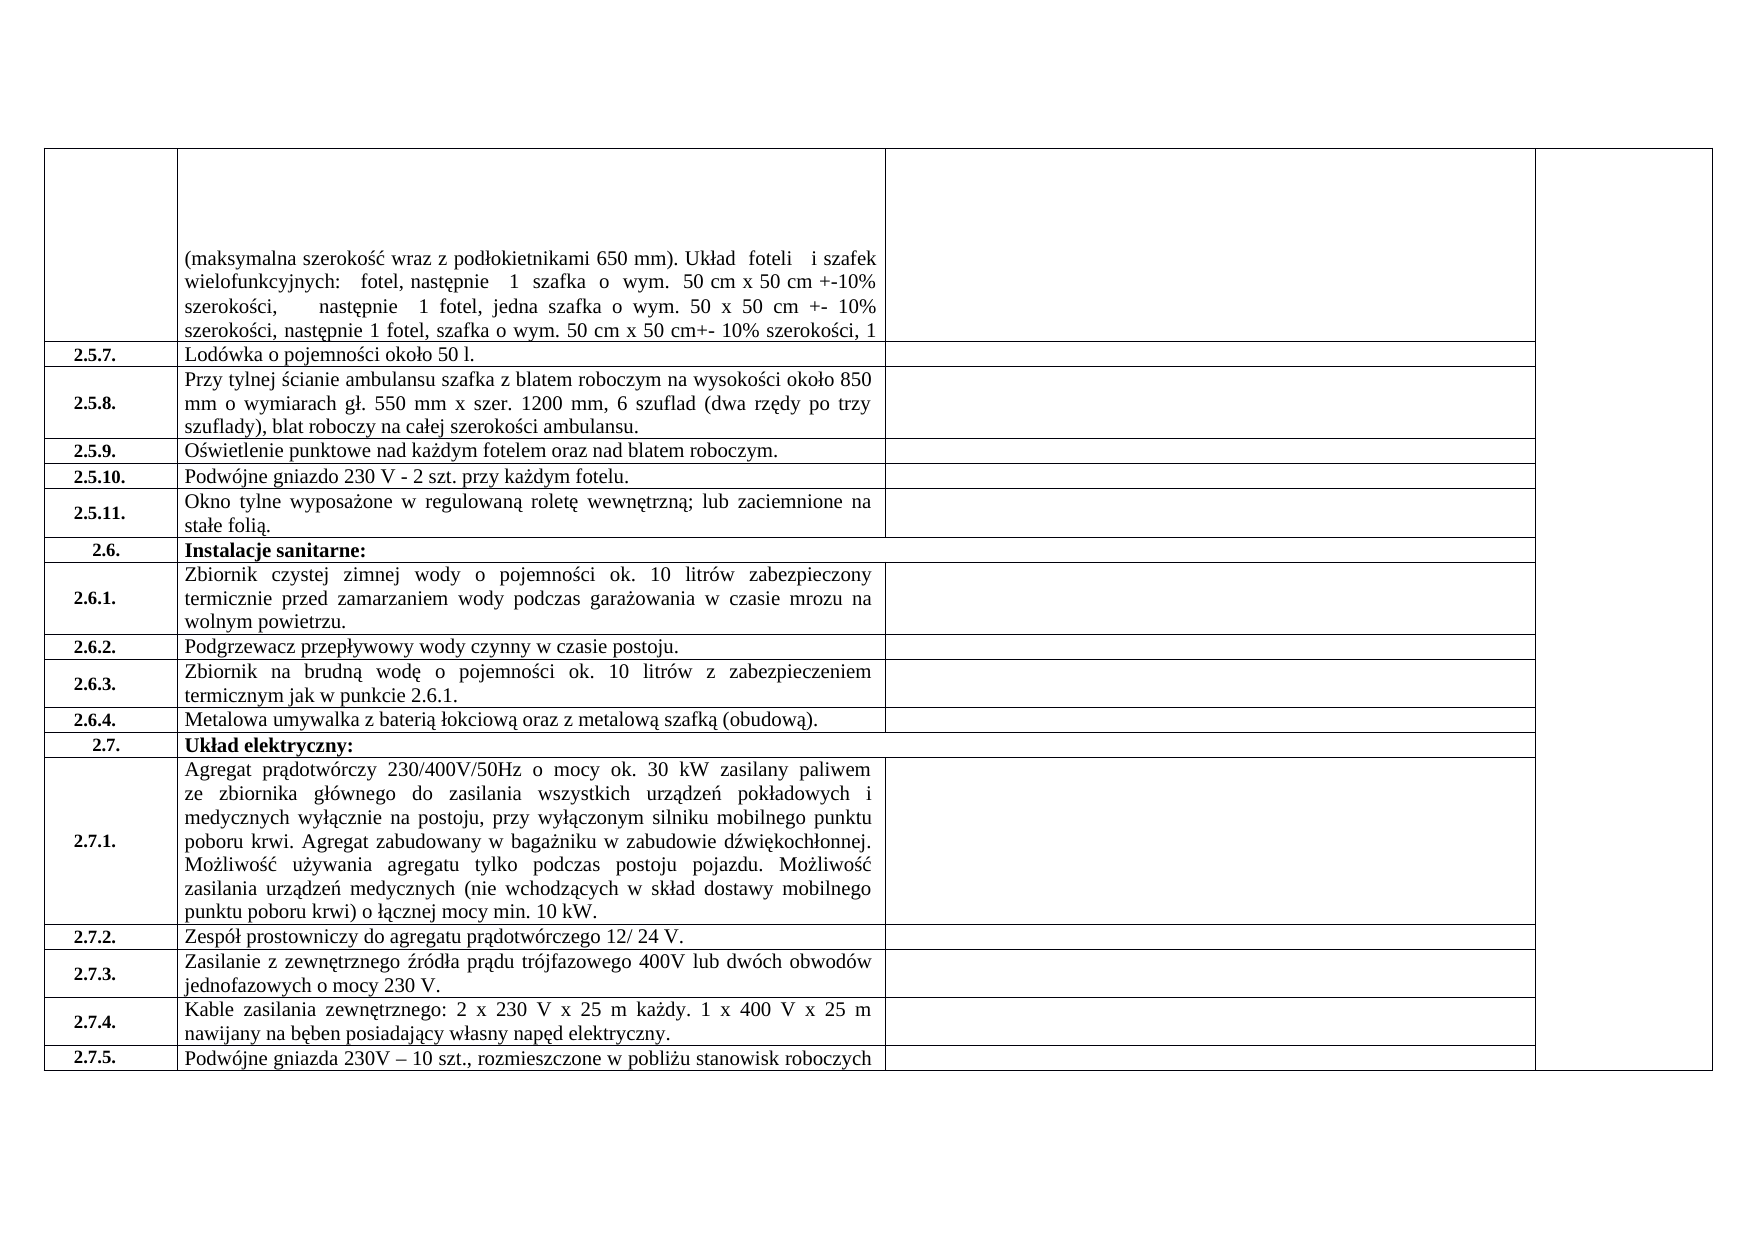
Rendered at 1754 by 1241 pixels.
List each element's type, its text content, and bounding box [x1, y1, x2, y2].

table_cell [45, 1046, 177, 1070]
table_cell [45, 464, 177, 488]
table_cell Zbiornik czystej zimnej wody o pojemności ok. 10 litrów zabezpieczony termicznie przed zamarzaniem wody podczas garażowania w czasie mrozu na wolnym powietrzu. [178, 563, 885, 633]
table_cell [886, 367, 1535, 438]
table_cell [45, 538, 177, 562]
table_cell [886, 563, 1535, 633]
table_cell Podwójne gniazdo 230 V - 2 szt. przy każdym fotelu. [178, 464, 885, 488]
table_cell Oświetlenie punktowe nad każdym fotelem oraz nad blatem roboczym. [178, 439, 885, 463]
table_cell Metalowa umywalka z baterią łokciową oraz z metalową szafką (obudową). [178, 708, 885, 732]
table_cell [45, 660, 177, 707]
table_cell [1536, 149, 1712, 1070]
table_cell [45, 342, 177, 366]
table_cell [886, 342, 1535, 366]
table_cell Instalacje sanitarne: [178, 538, 1535, 562]
table_cell Zasilanie z zewnętrznego źródła prądu trójfazowego 400V lub dwóch obwodów jednofazowych o mocy 230 V. [178, 950, 885, 997]
table_cell [45, 925, 177, 949]
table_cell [178, 1046, 885, 1070]
table_cell [45, 563, 177, 633]
table_cell Okno tylne wyposażone w regulowaną roletę wewnętrzną; lub zaciemnione na stałe folią. [178, 489, 885, 537]
table_cell [886, 708, 1535, 732]
table_cell [45, 439, 177, 463]
table_cell Zbiornik na brudną wodę o pojemności ok. 10 litrów z zabezpieczeniem termicznym jak w punkcie 2.6.1. [178, 660, 885, 707]
table_cell [45, 758, 177, 923]
table_cell Przy tylnej ścianie ambulansu szafka z blatem roboczym na wysokości około 850 mm o wymiarach gł. 550 mm x szer. 1200 mm, 6 szuflad (dwa rzędy po trzy szuflady), blat roboczy na całej szerokości ambulansu. [178, 367, 885, 438]
table_cell Agregat prądotwórczy 230/400V/50Hz o mocy ok. 30 kW zasilany paliwem ze zbiornika głównego do zasilania wszystkich urządzeń pokładowych i medycznych wyłącznie na postoju, przy wyłączonym silniku mobilnego punktu poboru krwi. Agregat zabudowany w bagażniku w zabudowie dźwiękochłonnej. Możliwość używania agregatu tylko podczas postoju pojazdu. Możliwość zasilania urządzeń medycznych (nie wchodzących w skład dostawy mobilnego punktu poboru krwi) o łącznej mocy min. 10 kW. [178, 758, 885, 923]
table_cell [886, 660, 1535, 707]
table_cell Podgrzewacz przepływowy wody czynny w czasie postoju. [178, 635, 885, 659]
table_cell [886, 635, 1535, 659]
table_cell [886, 489, 1535, 537]
table_cell Zespół prostowniczy do agregatu prądotwórczego 12/ 24 V. [178, 925, 885, 949]
table_cell [45, 998, 177, 1045]
table_cell [45, 950, 177, 997]
table_cell [45, 708, 177, 732]
table_cell [45, 367, 177, 438]
table_cell [886, 950, 1535, 997]
table_cell [886, 758, 1535, 923]
table_cell Układ elektryczny: [178, 733, 1535, 757]
table_cell [886, 998, 1535, 1045]
table_cell [886, 925, 1535, 949]
table_cell [45, 635, 177, 659]
table_cell [45, 733, 177, 757]
table_cell Lodówka o pojemności około 50 l. [178, 342, 885, 366]
table_cell [886, 439, 1535, 463]
table_cell [45, 489, 177, 537]
table_cell [886, 1046, 1535, 1070]
table_cell [886, 464, 1535, 488]
table_cell Kable zasilania zewnętrznego: 2 x 230 V x 25 m każdy. 1 x 400 V x 25 m nawijany na bęben posiadający własny napęd elektryczny. [178, 998, 885, 1045]
